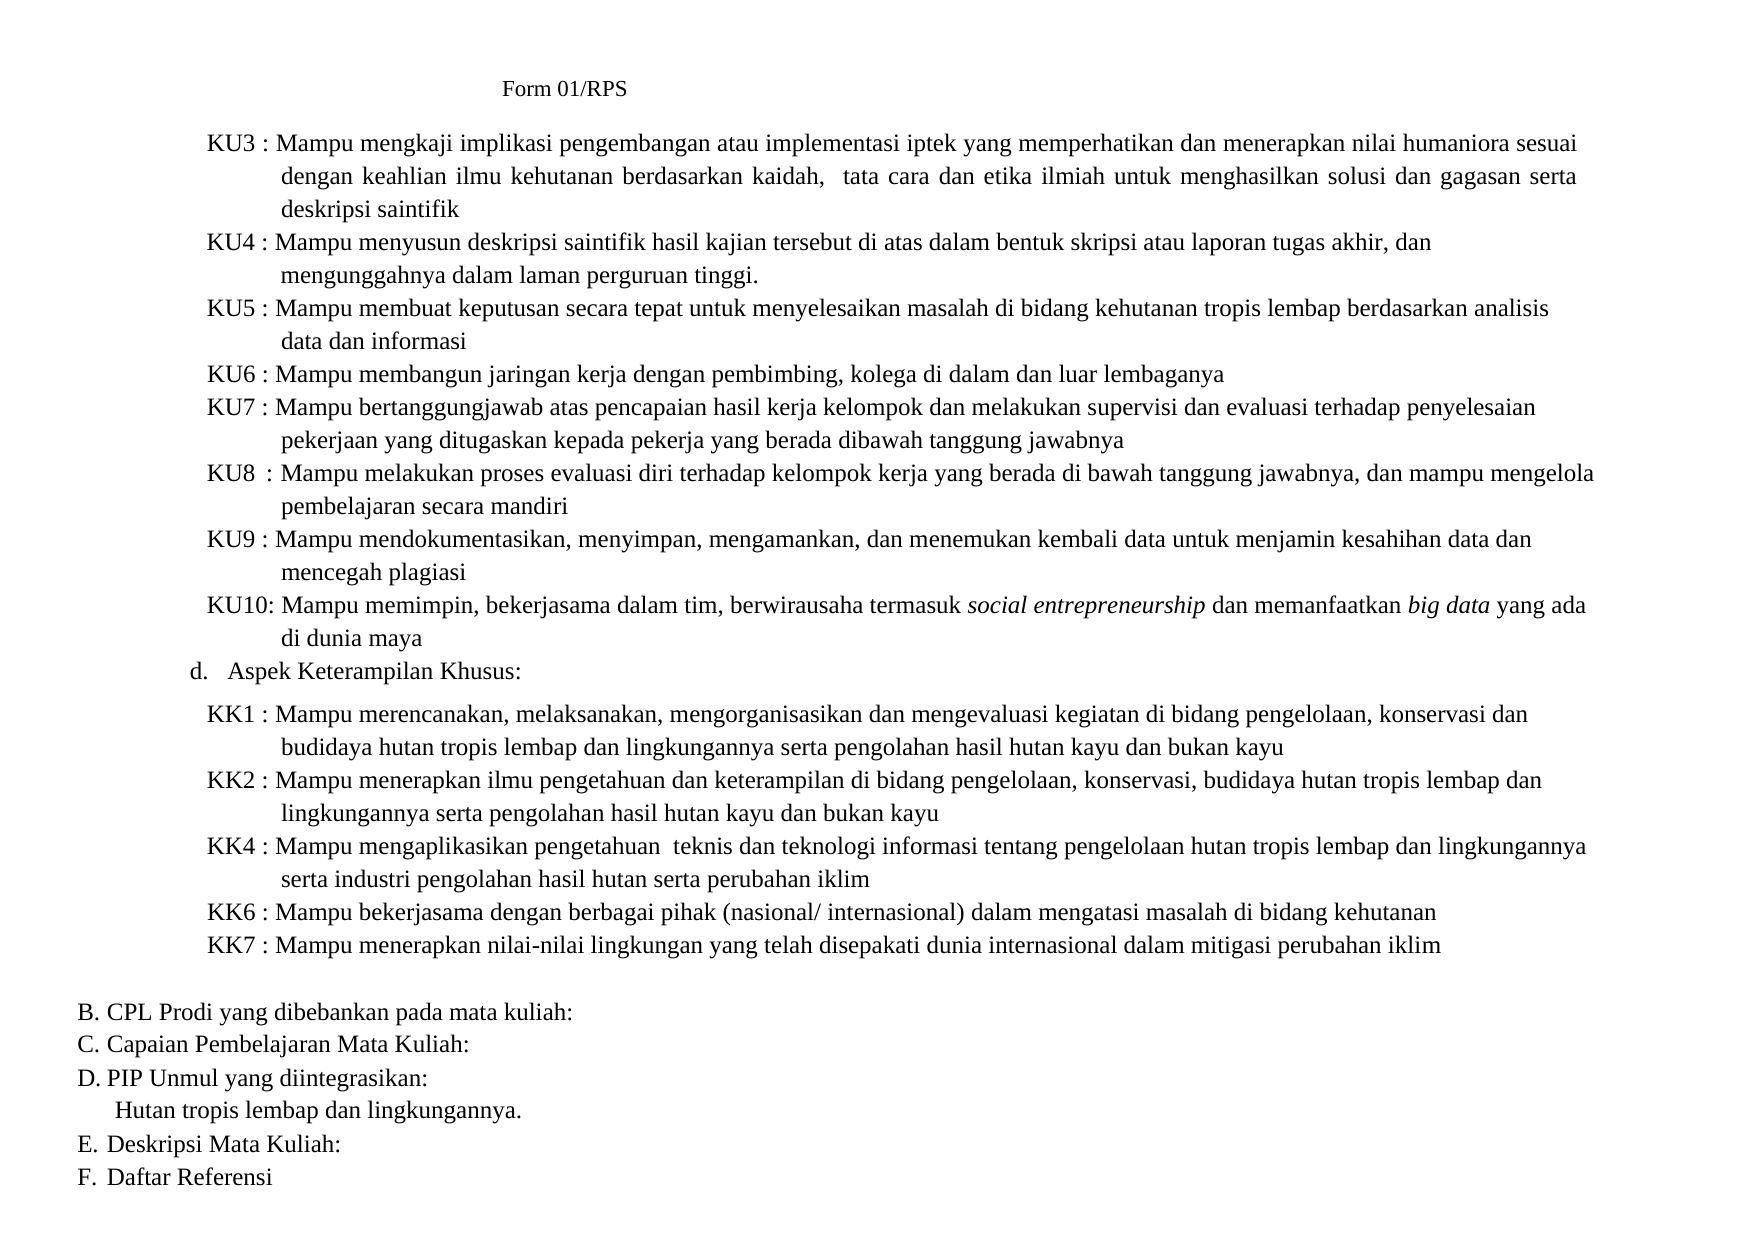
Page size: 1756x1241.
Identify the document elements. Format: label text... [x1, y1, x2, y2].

list Deskripsi Mata Kuliah: [77, 1129, 1678, 1157]
text KK4 : Mampu mengaplikasikan pengetahuan teknis dan teknologi informasi tentang pengelolaan hutan tropis lembap dan lingkungannya serta industri pengolahan hasil hutan serta perubahan iklim [207, 831, 1588, 893]
text KU5 : Mampu membuat keputusan secara tepat untuk menyelesaikan masalah di bidang kehutanan tropis lembap berdasarkan analisis data dan informasi [207, 293, 1578, 354]
text KU10: Mampu memimpin, bekerjasama dalam tim, berwirausaha termasuk social entrepreneurship dan memanfaatkan big data yang ada di dunia maya [207, 590, 1588, 652]
text KU4 : Mampu menyusun deskripsi saintifik hasil kajian tersebut di atas dalam bentuk skripsi atau laporan tugas akhir, dan mengunggahnya dalam laman perguruan tinggi. [206, 227, 1578, 288]
list CPL Prodi yang dibebankan pada mata kuliah: [77, 997, 1678, 1025]
text KU6 : Mampu membangun jaringan kerja dengan pembimbing, kolega di dalam dan luar lembaganya [207, 359, 1678, 388]
text KU9 : Mampu mendokumentasikan, menyimpan, mengamankan, dan menemukan kembali data untuk menjamin kesahihan data dan mencegah plagiasi [207, 524, 1578, 586]
text KK7 : Mampu menerapkan nilai-nilai lingkungan yang telah disepakati dunia internasional dalam mitigasi perubahan iklim [207, 930, 1483, 959]
text KU8 : Mampu melakukan proses evaluasi diri terhadap kelompok kerja yang berada di bawah tanggung jawabnya, dan mampu mengelola pembelajaran secara mandiri [207, 458, 1678, 520]
text KK1 : Mampu merencanakan, melaksanakan, mengorganisasikan dan mengevaluasi kegiatan di bidang pengelolaan, konservasi dan budidaya hutan tropis lembap dan lingkungannya serta pengolahan hasil hutan kayu dan bukan kayu [207, 699, 1578, 761]
text Hutan tropis lembap dan lingkungannya. [77, 1096, 1678, 1124]
text KK6 : Mampu bekerjasama dengan berbagai pihak (nasional/ internasional) dalam mengatasi masalah di bidang kehutanan [207, 897, 1483, 926]
text KK2 : Mampu menerapkan ilmu pengetahuan dan keterampilan di bidang pengelolaan, konservasi, budidaya hutan tropis lembap dan lingkungannya serta pengolahan hasil hutan kayu dan bukan kayu [207, 765, 1588, 827]
list PIP Unmul yang diintegrasikan: [77, 1063, 1678, 1091]
text KU3 : Mampu mengkaji implikasi pengembangan atau implementasi iptek yang memperhatikan dan menerapkan nilai humaniora sesuai dengan keahlian ilmu kehutanan berdasarkan kaidah, tata cara dan etika ilmiah untuk menghasilkan solusi dan gagasan serta deskripsi saintifik [207, 128, 1578, 222]
list Daftar Referensi [77, 1162, 1678, 1190]
list Aspek Keterampilan Khusus: [189, 656, 1678, 685]
list Capaian Pembelajaran Mata Kuliah: [77, 1029, 1678, 1058]
text KU7 : Mampu bertanggungjawab atas pencapaian hasil kerja kelompok dan melakukan supervisi dan evaluasi terhadap penyelesaian pekerjaan yang ditugaskan kepada pekerja yang berada dibawah tanggung jawabnya [207, 392, 1578, 454]
